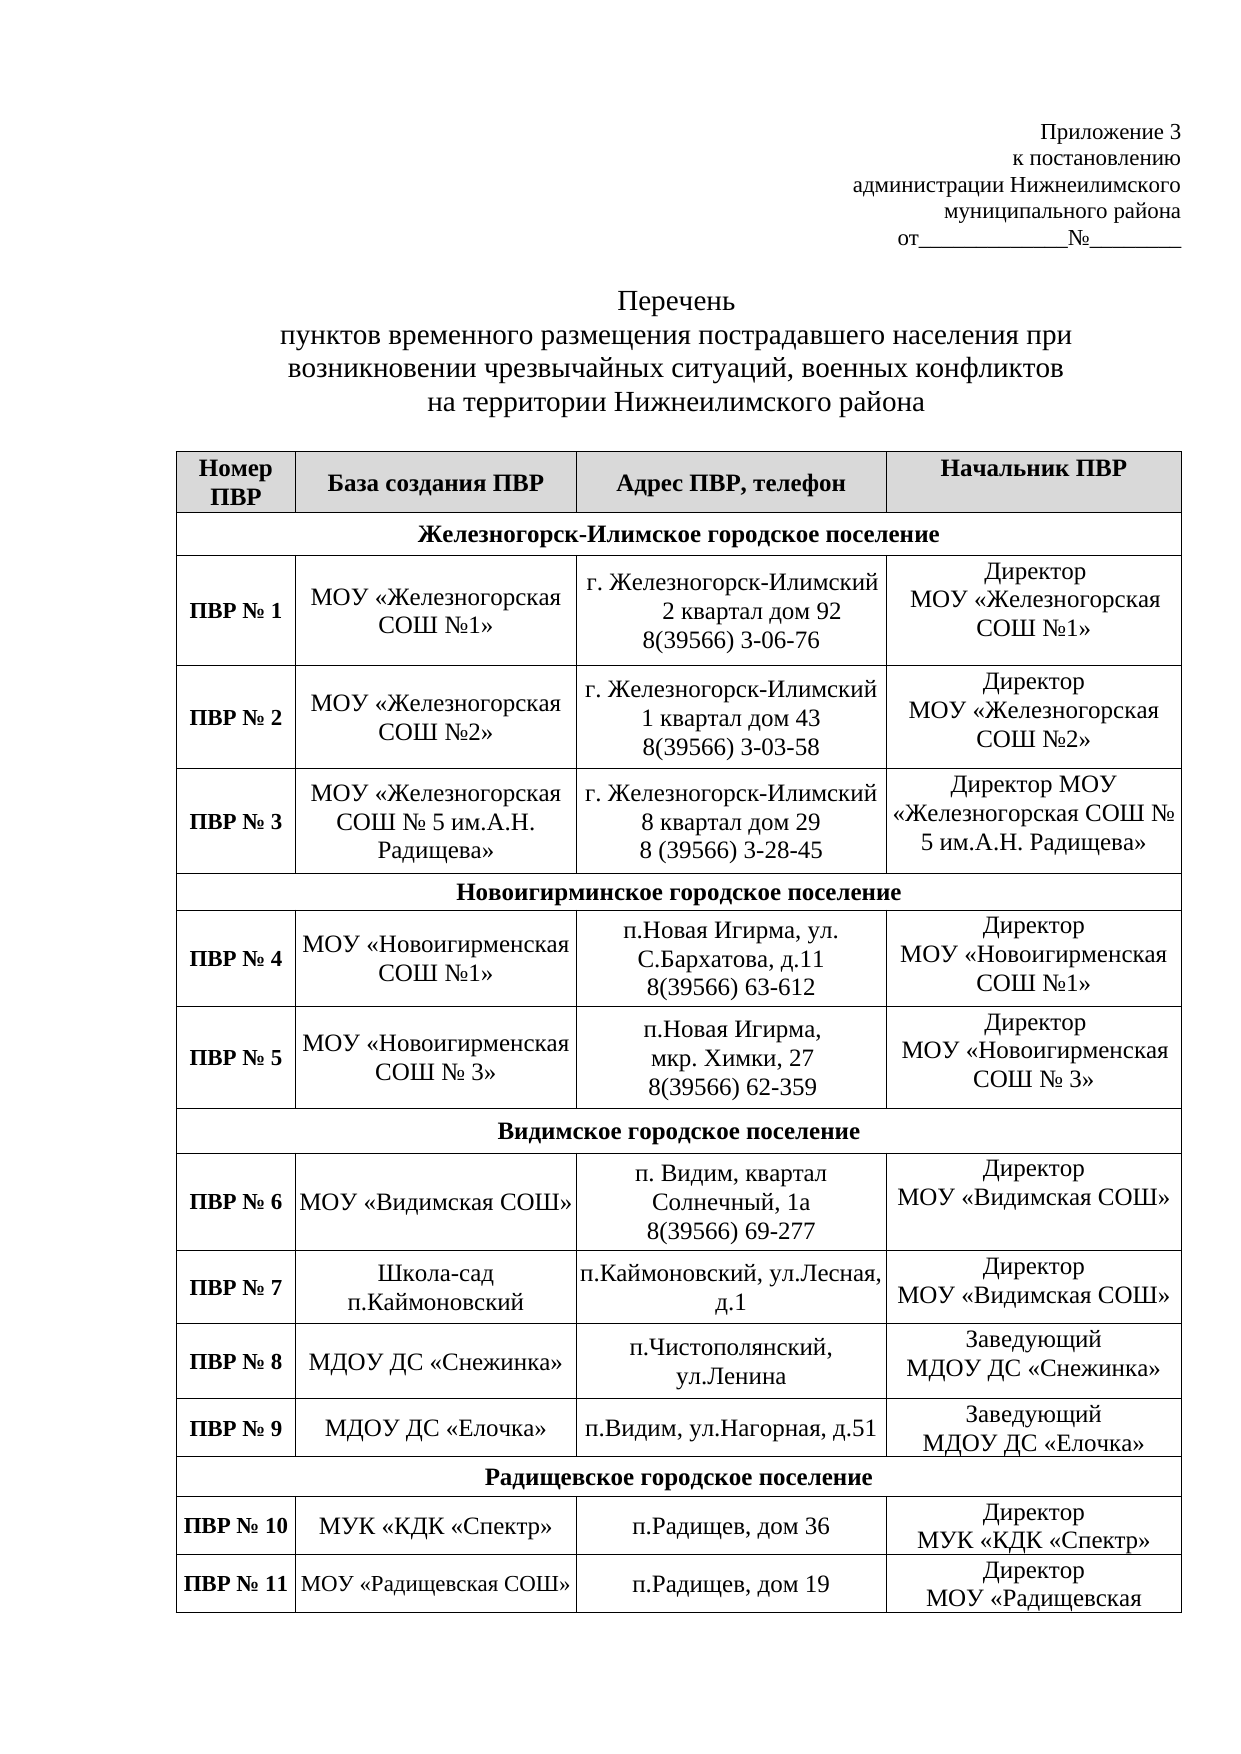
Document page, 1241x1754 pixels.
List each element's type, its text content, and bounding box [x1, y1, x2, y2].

text администрации Нижнеилимского [177, 171, 1181, 197]
table_cell МОУ «Железногорская СОШ №1» [296, 556, 576, 665]
table_cell МДОУ ДС «Елочка» [296, 1399, 576, 1456]
table_cell Школа-сад п.Каймоновский [296, 1251, 576, 1323]
table_cell МОУ «Видимская СОШ» [296, 1154, 576, 1250]
table_cell МДОУ ДС «Снежинка» [296, 1324, 576, 1398]
text муниципального района [177, 197, 1181, 223]
table_cell Заведующий МДОУ ДС «Снежинка» [887, 1324, 1181, 1398]
table_cell Видимское городское поселение [177, 1109, 1181, 1152]
table_header Адрес ПВР, телефон [577, 452, 886, 512]
table_cell п. Видим, квартал Солнечный, 1а 8(39566) 69-277 [577, 1154, 886, 1250]
text Приложение 3 [177, 118, 1181, 144]
table_cell Директор МОУ «Новоигирменская СОШ № 3» [887, 1007, 1181, 1108]
table_cell ПВР № 4 [177, 911, 295, 1006]
table_cell п.Радищев, дом 19 [577, 1555, 886, 1612]
table_header Номер ПВР [177, 452, 295, 512]
table_cell п.Радищев, дом 36 [577, 1497, 886, 1554]
table_header Начальник ПВР [887, 452, 1181, 512]
table_cell Радищевское городское поселение [177, 1457, 1181, 1496]
table_cell ПВР № 10 [177, 1497, 295, 1554]
table_cell ПВР № 3 [177, 769, 295, 873]
table_cell п.Видим, ул.Нагорная, д.51 [577, 1399, 886, 1456]
table_cell ПВР № 1 [177, 556, 295, 665]
table_cell Директор МОУ «Железногорская СОШ №2» [887, 666, 1181, 768]
text Перечень [177, 283, 1175, 317]
table_cell Директор МОУ «Видимская СОШ» [887, 1251, 1181, 1323]
table_cell г. Железногорск-Илимский 8 квартал дом 29 8 (39566) 3-28-45 [577, 769, 886, 873]
table_cell МУК «КДК «Спектр» [296, 1497, 576, 1554]
table_cell МОУ «Железногорская СОШ №2» [296, 666, 576, 768]
table_cell Новоигирминское городское поселение [177, 874, 1181, 909]
table_cell Директор МОУ «Радищевская СОШ» [887, 1555, 1181, 1612]
table_cell Железногорск-Илимское городское поселение [177, 513, 1181, 555]
table_cell ПВР № 2 [177, 666, 295, 768]
table_cell МОУ «Новоигирменская СОШ № 3» [296, 1007, 576, 1108]
table_cell ПВР № 8 [177, 1324, 295, 1398]
table_cell ПВР № 7 [177, 1251, 295, 1323]
table_cell МОУ «Новоигирменская СОШ №1» [296, 911, 576, 1006]
text от_____________№________ [794, 223, 1181, 250]
table_cell МОУ «Радищевская СОШ» [296, 1555, 576, 1612]
table_cell п.Новая Игирма, мкр. Химки, 27 8(39566) 62-359 [577, 1007, 886, 1108]
table_cell ПВР № 5 [177, 1007, 295, 1108]
table_cell п.Каймоновский, ул.Лесная, д.1 [577, 1251, 886, 1323]
table_cell п.Чистополянский, ул.Ленина [577, 1324, 886, 1398]
table_cell Директор МОУ «Новоигирменская СОШ №1» [887, 911, 1181, 1006]
table_cell МОУ «Железногорская СОШ № 5 им.А.Н. Радищева» [296, 769, 576, 873]
table_cell Директор МОУ «Видимская СОШ» [887, 1154, 1181, 1250]
table_cell ПВР № 11 [177, 1555, 295, 1612]
table_cell п.Новая Игирма, ул. С.Бархатова, д.11 8(39566) 63-612 [577, 911, 886, 1006]
table_header База создания ПВР [296, 452, 576, 512]
text на территории Нижнеилимского района [177, 384, 1175, 418]
table_cell г. Железногорск-Илимский 2 квартал дом 92 8(39566) 3-06-76 [577, 556, 886, 665]
table_cell ПВР № 6 [177, 1154, 295, 1250]
table_cell Заведующий МДОУ ДС «Елочка» [887, 1399, 1181, 1456]
table_cell Директор МОУ «Железногорская СОШ № 5 им.А.Н. Радищева» [887, 769, 1181, 873]
text к постановлению [177, 144, 1181, 171]
table_cell Директор МОУ «Железногорская СОШ №1» [887, 556, 1181, 665]
table_cell г. Железногорск-Илимский 1 квартал дом 43 8(39566) 3-03-58 [577, 666, 886, 768]
text пунктов временного размещения пострадавшего населения при возникновении чрезвычайных ситуаций, военных конфликтов [177, 317, 1175, 384]
table_cell ПВР № 9 [177, 1399, 295, 1456]
table_cell Директор МУК «КДК «Спектр» [887, 1497, 1181, 1554]
